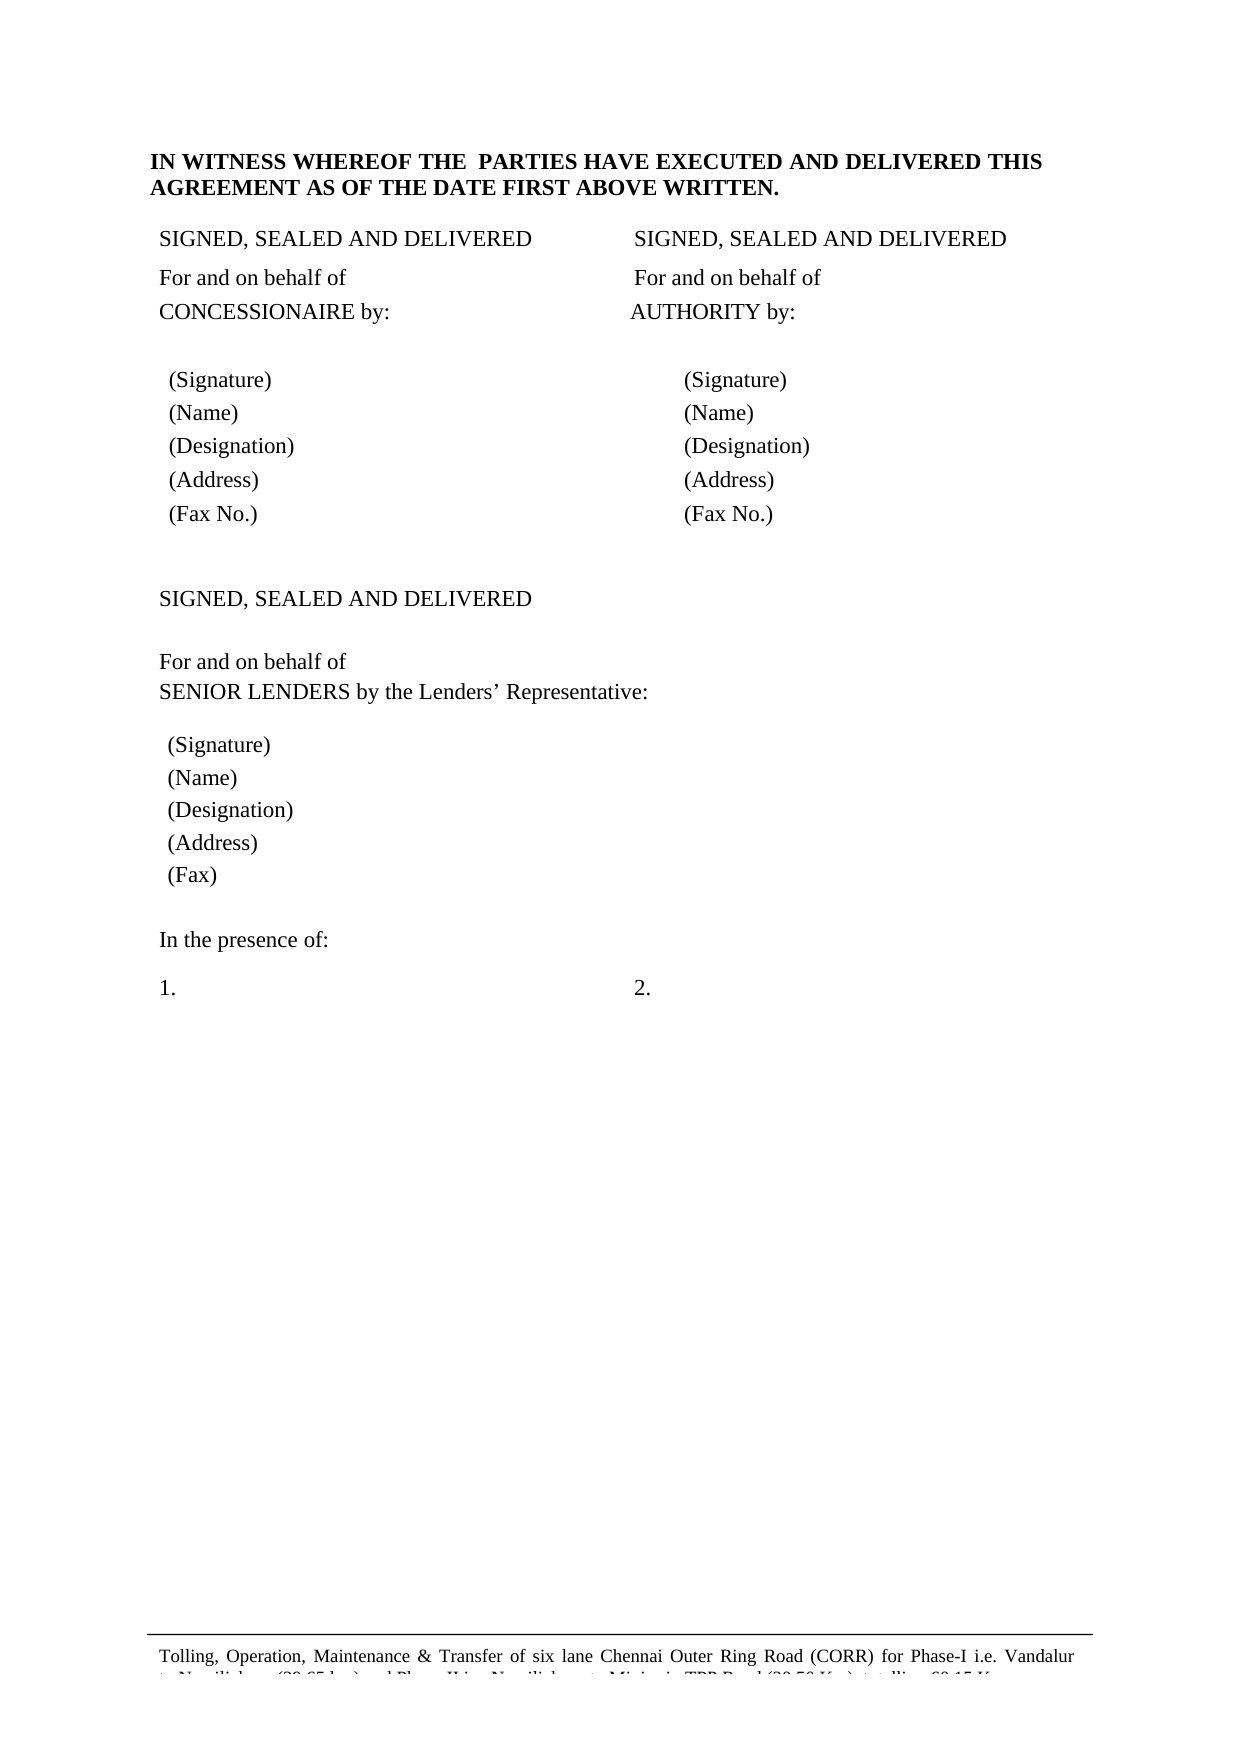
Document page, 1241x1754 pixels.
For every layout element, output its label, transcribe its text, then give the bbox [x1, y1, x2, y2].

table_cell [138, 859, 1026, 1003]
text IN WITNESS WHEREOF THE PARTIES HAVE EXECUTED AND DELIVERED THIS AGREEMENT AS OF THE DATE FIRST ABOVE WRITTEN. [150, 148, 1148, 201]
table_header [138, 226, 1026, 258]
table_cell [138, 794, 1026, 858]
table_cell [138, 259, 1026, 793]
